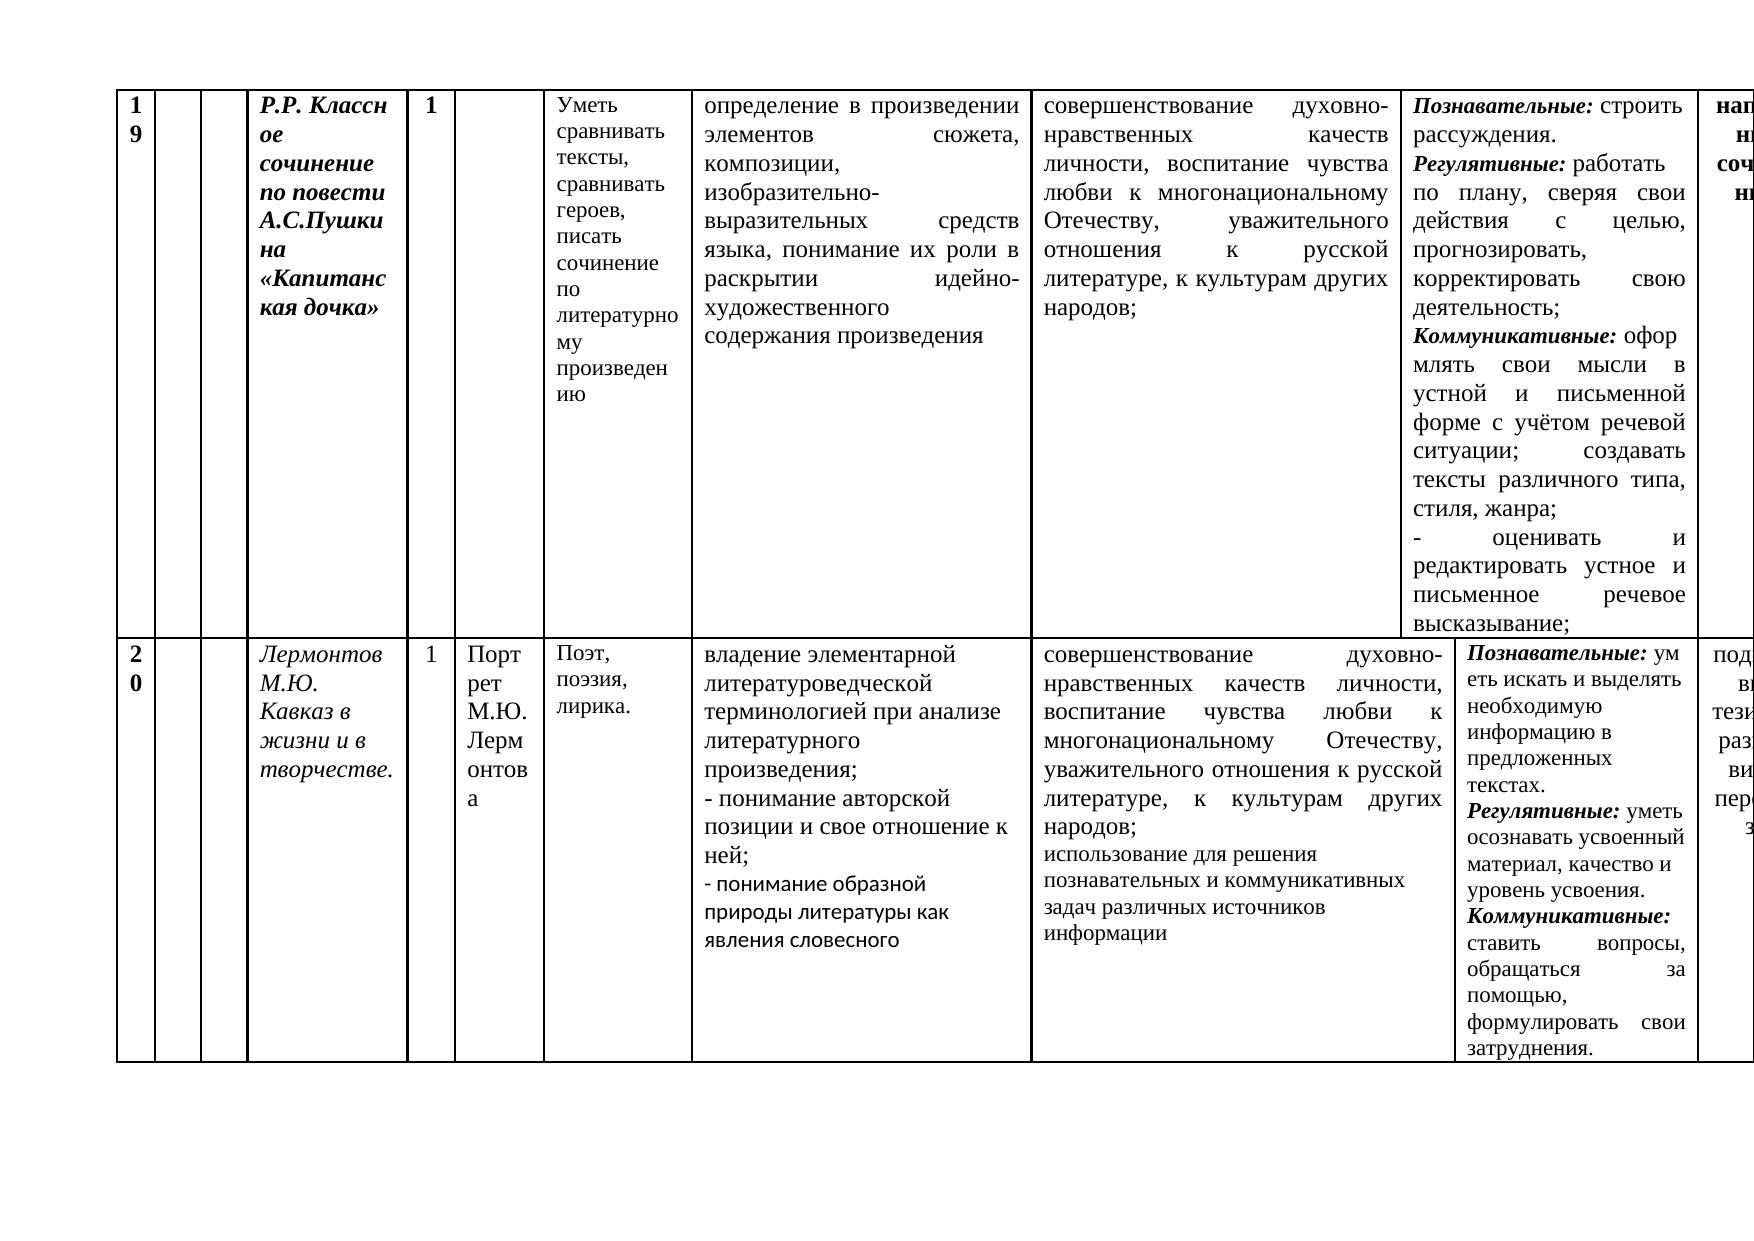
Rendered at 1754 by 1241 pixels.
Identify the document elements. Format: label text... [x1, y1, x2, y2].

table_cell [1033, 639, 1454, 1061]
table_cell владение элементарной литературоведческой терминологией при анализе литературного произведения; - понимание авторской позиции и свое отношение к ней; - понимание образной природы литературы как явления словесного [693, 639, 1030, 1061]
table_cell Лермонтов М.Ю. Кавказ в жизни и в творчестве. [249, 639, 406, 1061]
table_cell Р.Р. Классное сочинение по повести А.С.Пушкина «Капитанская дочка» [249, 91, 406, 637]
table_cell 1 [409, 639, 454, 1061]
table_cell Портрет М.Ю. Лермонтова [456, 639, 543, 1061]
table_cell подготовка тезисов, разные виды пересказа [1699, 639, 1753, 1061]
table_cell 1 [409, 91, 454, 637]
table_cell [456, 91, 543, 637]
table_cell [202, 91, 246, 637]
table_cell Поэт, поэзия, лирика. [545, 639, 691, 1061]
table_cell Познавательные: уметь искать и выделять необходимую информацию в предложенных текстах. Регулятивные: уметь осознавать усвоенный материал, качество и уровень усвоения. Коммуникативные: ставить вопросы, обращаться за помощью, формулировать свои затруднения. [1456, 639, 1697, 1061]
table_cell определение в произведении элементов сюжета, композиции, изобразительно-выразительных средств языка, понимание их роли в раскрытии идейно-художественного содержания произведения [693, 91, 1030, 637]
table_cell 19 [118, 91, 154, 637]
table_cell совершенствование духовно-нравственных качеств личности, воспитание чувства любви к многонациональному Отечеству, уважительного отношения к русской литературе, к культурам других народов; [1033, 91, 1400, 637]
table_cell [156, 639, 200, 1061]
table_cell Познавательные: строить рассуждения. Регулятивные: работать по плану, сверяя свои действия с целью, прогнозировать, корректировать свою деятельность; Коммуникативные: оформлять свои мысли в устной и письменной форме с учётом речевой ситуации; создавать тексты различного типа, стиля, жанра; - оценивать и редактировать устное и письменное речевое высказывание; [1402, 91, 1697, 637]
table_cell написание сочинения [1699, 91, 1753, 637]
table_cell [156, 91, 200, 637]
table_cell 20 [118, 639, 154, 1061]
table_cell [202, 639, 246, 1061]
table_cell Уметь сравнивать тексты, сравнивать героев, писать сочинение по литературному произведению [545, 91, 691, 637]
